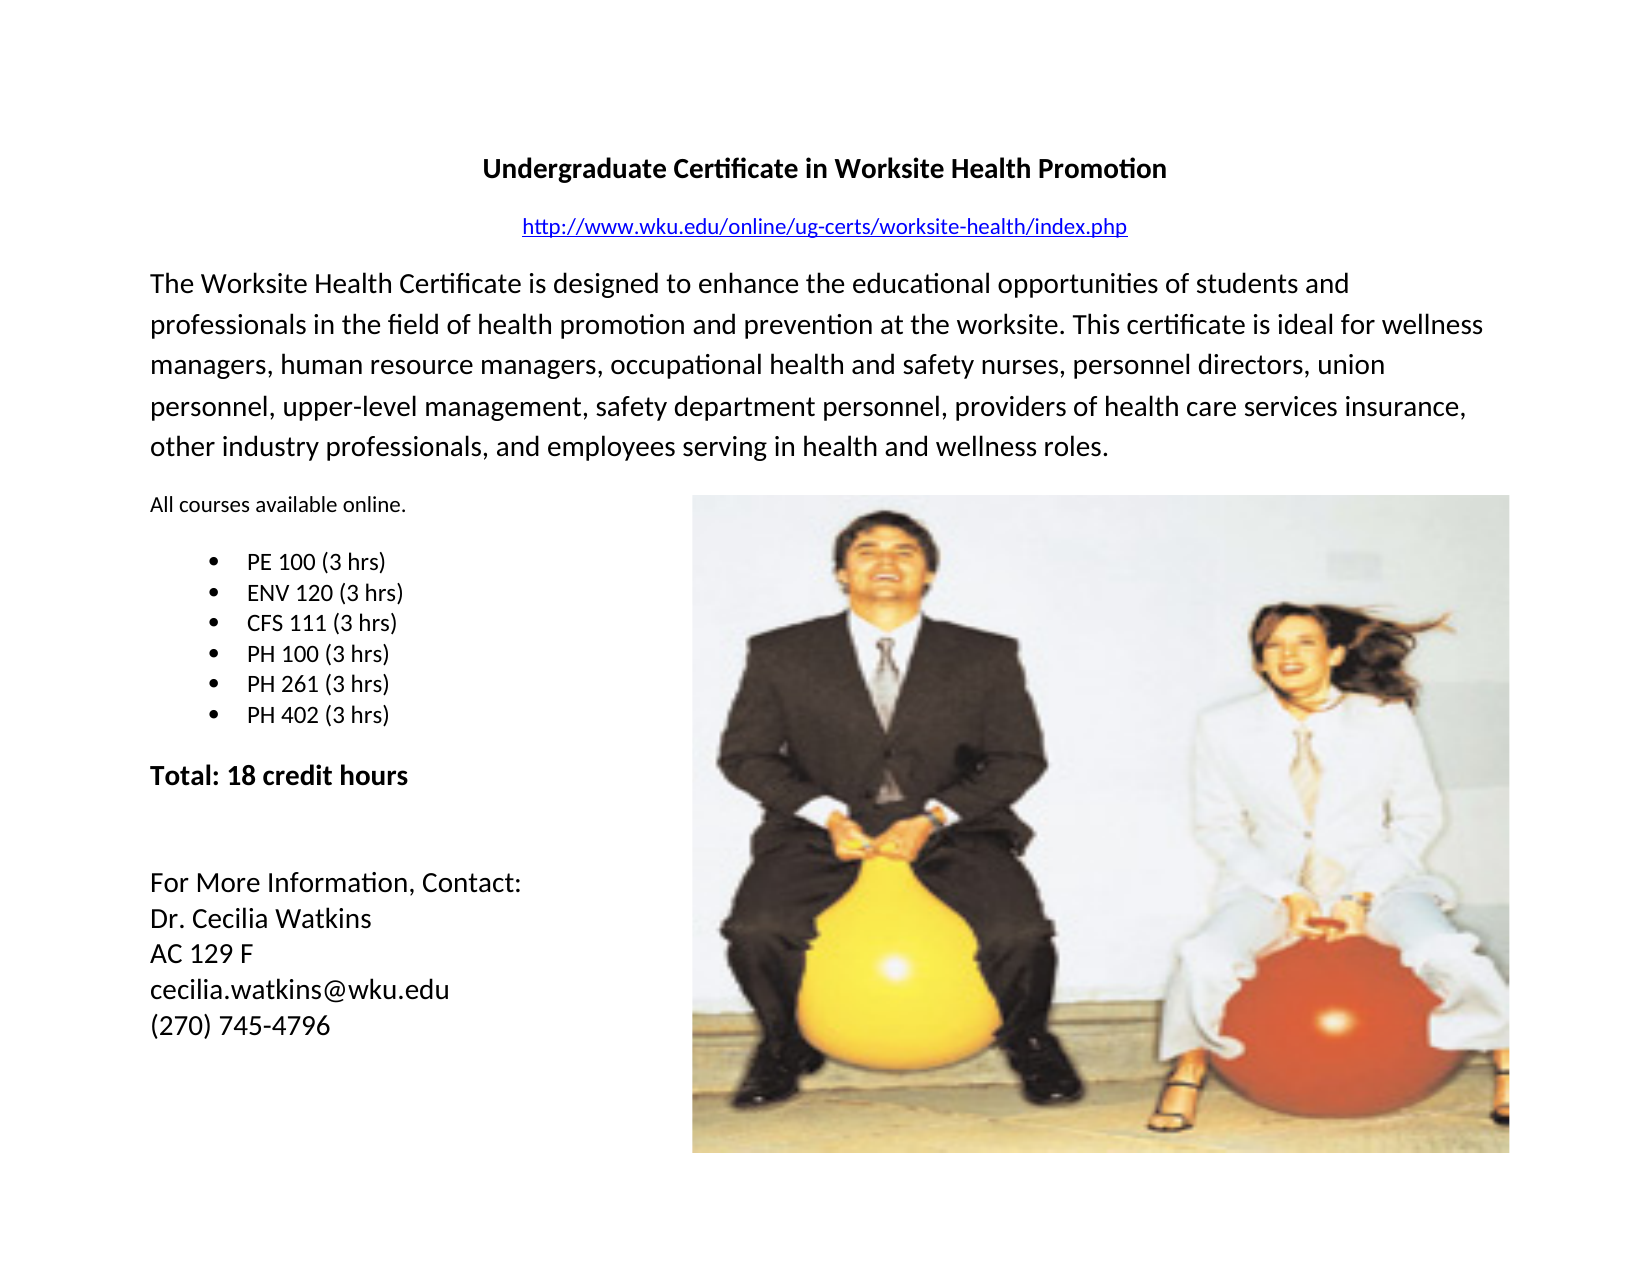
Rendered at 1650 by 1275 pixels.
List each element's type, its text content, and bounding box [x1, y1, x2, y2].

list PH 100 (3 hrs) [209, 638, 692, 668]
list CFS 111 (3 hrs) [209, 607, 692, 638]
text AC 129 F [150, 936, 692, 971]
text The Worksite Health Certificate is designed to enhance the educational opportunities of students and professionals in the field of health promotion and prevention at the worksite. This certificate is ideal for wellness managers, human resource managers, occupational health and safety nurses, personnel directors, union personnel, upper-level management, safety department personnel, providers of health care services insurance, other industry professionals, and employees serving in health and wellness roles. [150, 265, 1500, 464]
list ENV 120 (3 hrs) [209, 577, 692, 607]
list PE 100 (3 hrs) [209, 546, 692, 577]
text For More Information, Contact: [150, 864, 692, 900]
text http://www.wku.edu/online/ug-certs/worksite-health/index.php [150, 212, 1500, 240]
text All courses available online. [150, 490, 1500, 518]
list PH 261 (3 hrs) [209, 668, 692, 699]
text Undergraduate Certificate in Worksite Health Promotion [150, 150, 1500, 186]
text cecilia.watkins@wku.edu [150, 971, 692, 1007]
list PH 402 (3 hrs) [209, 699, 692, 729]
text Dr. Cecilia Watkins [150, 900, 692, 936]
text (270) 745-4796 [150, 1007, 692, 1042]
picture [692, 495, 1510, 1153]
text Total: 18 credit hours [150, 757, 692, 793]
